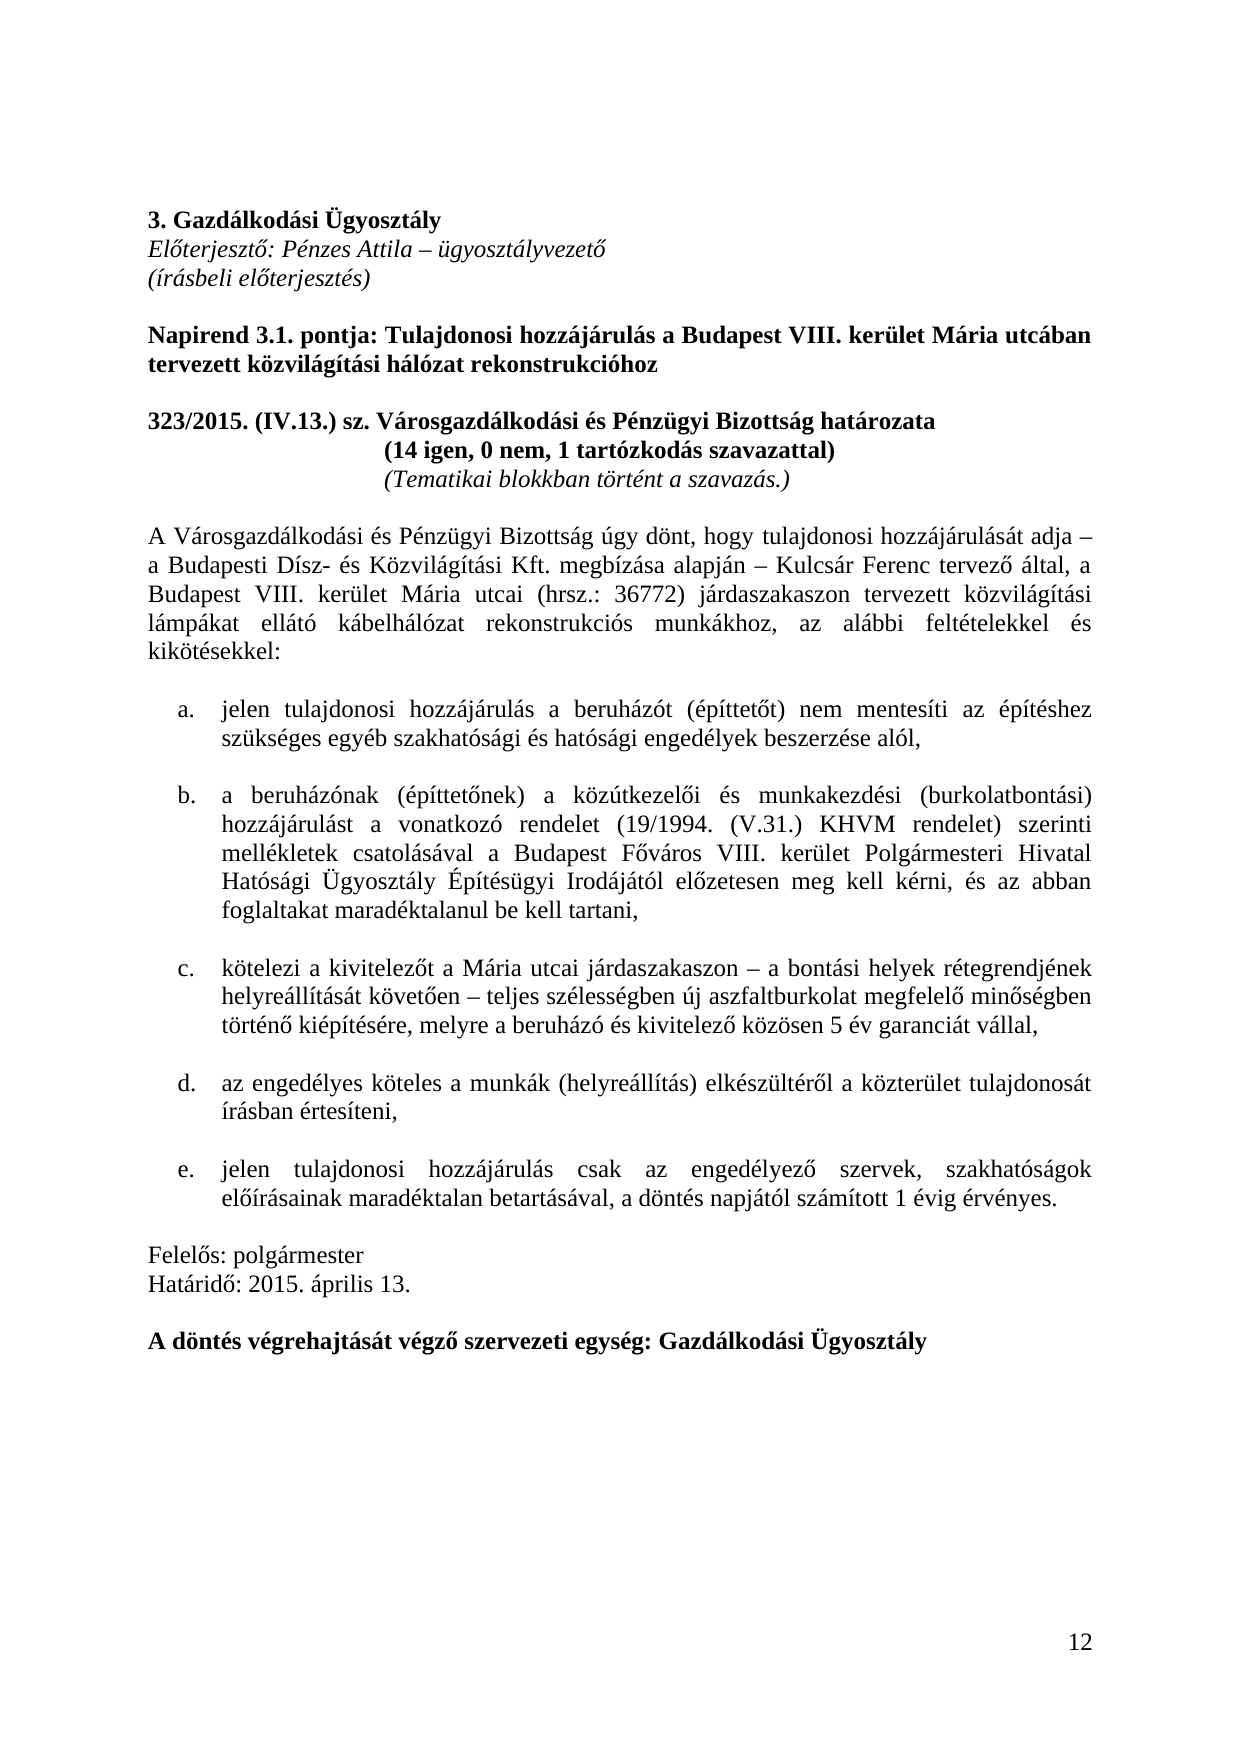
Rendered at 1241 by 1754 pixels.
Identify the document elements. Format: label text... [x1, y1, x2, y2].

list kötelezi a kivitelezőt a Mária utcai járdaszakaszon – a bontási helyek rétegrendjének helyreállítását követően – teljes szélességben új aszfaltburkolat megfelelő minőségben történő kiépítésére, melyre a beruházó és kivitelező közösen 5 év garanciát vállal, [177, 953, 1093, 1039]
text Napirend 3.1. pontja: Tulajdonosi hozzájárulás a Budapest VIII. kerület Mária utcában tervezett közvilágítási hálózat rekonstrukcióhoz [148, 320, 1093, 378]
list a beruházónak (építtetőnek) a közútkezelői és munkakezdési (burkolatbontási) hozzájárulást a vonatkozó rendelet (19/1994. (V.31.) KHVM rendelet) szerinti mellékletek csatolásával a Budapest Főváros VIII. kerület Polgármesteri Hivatal Hatósági Ügyosztály Építésügyi Irodájától előzetesen meg kell kérni, és az abban foglaltakat maradéktalanul be kell tartani, [177, 780, 1093, 924]
text 323/2015. (IV.13.) sz. Városgazdálkodási és Pénzügyi Bizottság határozata [148, 406, 1093, 435]
text A Városgazdálkodási és Pénzügyi Bizottság úgy dönt, hogy tulajdonosi hozzájárulását adja – a Budapesti Dísz- és Közvilágítási Kft. megbízása alapján – Kulcsár Ferenc tervező által, a Budapest VIII. kerület Mária utcai (hrsz.: 36772) járdaszakaszon tervezett közvilágítási lámpákat ellátó kábelhálózat rekonstrukciós munkákhoz, az alábbi feltételekkel és kikötésekkel: [148, 521, 1093, 665]
text Határidő: 2015. április 13. [148, 1269, 1093, 1298]
text A döntés végrehajtását végző szervezeti egység: Gazdálkodási Ügyosztály [148, 1326, 1093, 1355]
text 3. Gazdálkodási Ügyosztály [148, 205, 1093, 234]
list jelen tulajdonosi hozzájárulás a beruházót (építtetőt) nem mentesíti az építéshez szükséges egyéb szakhatósági és hatósági engedélyek beszerzése alól, [177, 694, 1093, 751]
text Felelős: polgármester [148, 1240, 1093, 1269]
text (Tematikai blokkban történt a szavazás.) [384, 464, 1093, 493]
list az engedélyes köteles a munkák (helyreállítás) elkészültéről a közterület tulajdonosát írásban értesíteni, [177, 1068, 1093, 1125]
text (14 igen, 0 nem, 1 tartózkodás szavazattal) [384, 435, 1093, 464]
text Előterjesztő: Pénzes Attila – ügyosztályvezető [148, 234, 1093, 263]
text (írásbeli előterjesztés) [148, 263, 1093, 291]
list jelen tulajdonosi hozzájárulás csak az engedélyező szervek, szakhatóságok előírásainak maradéktalan betartásával, a döntés napjától számított 1 évig érvényes. [177, 1154, 1093, 1211]
